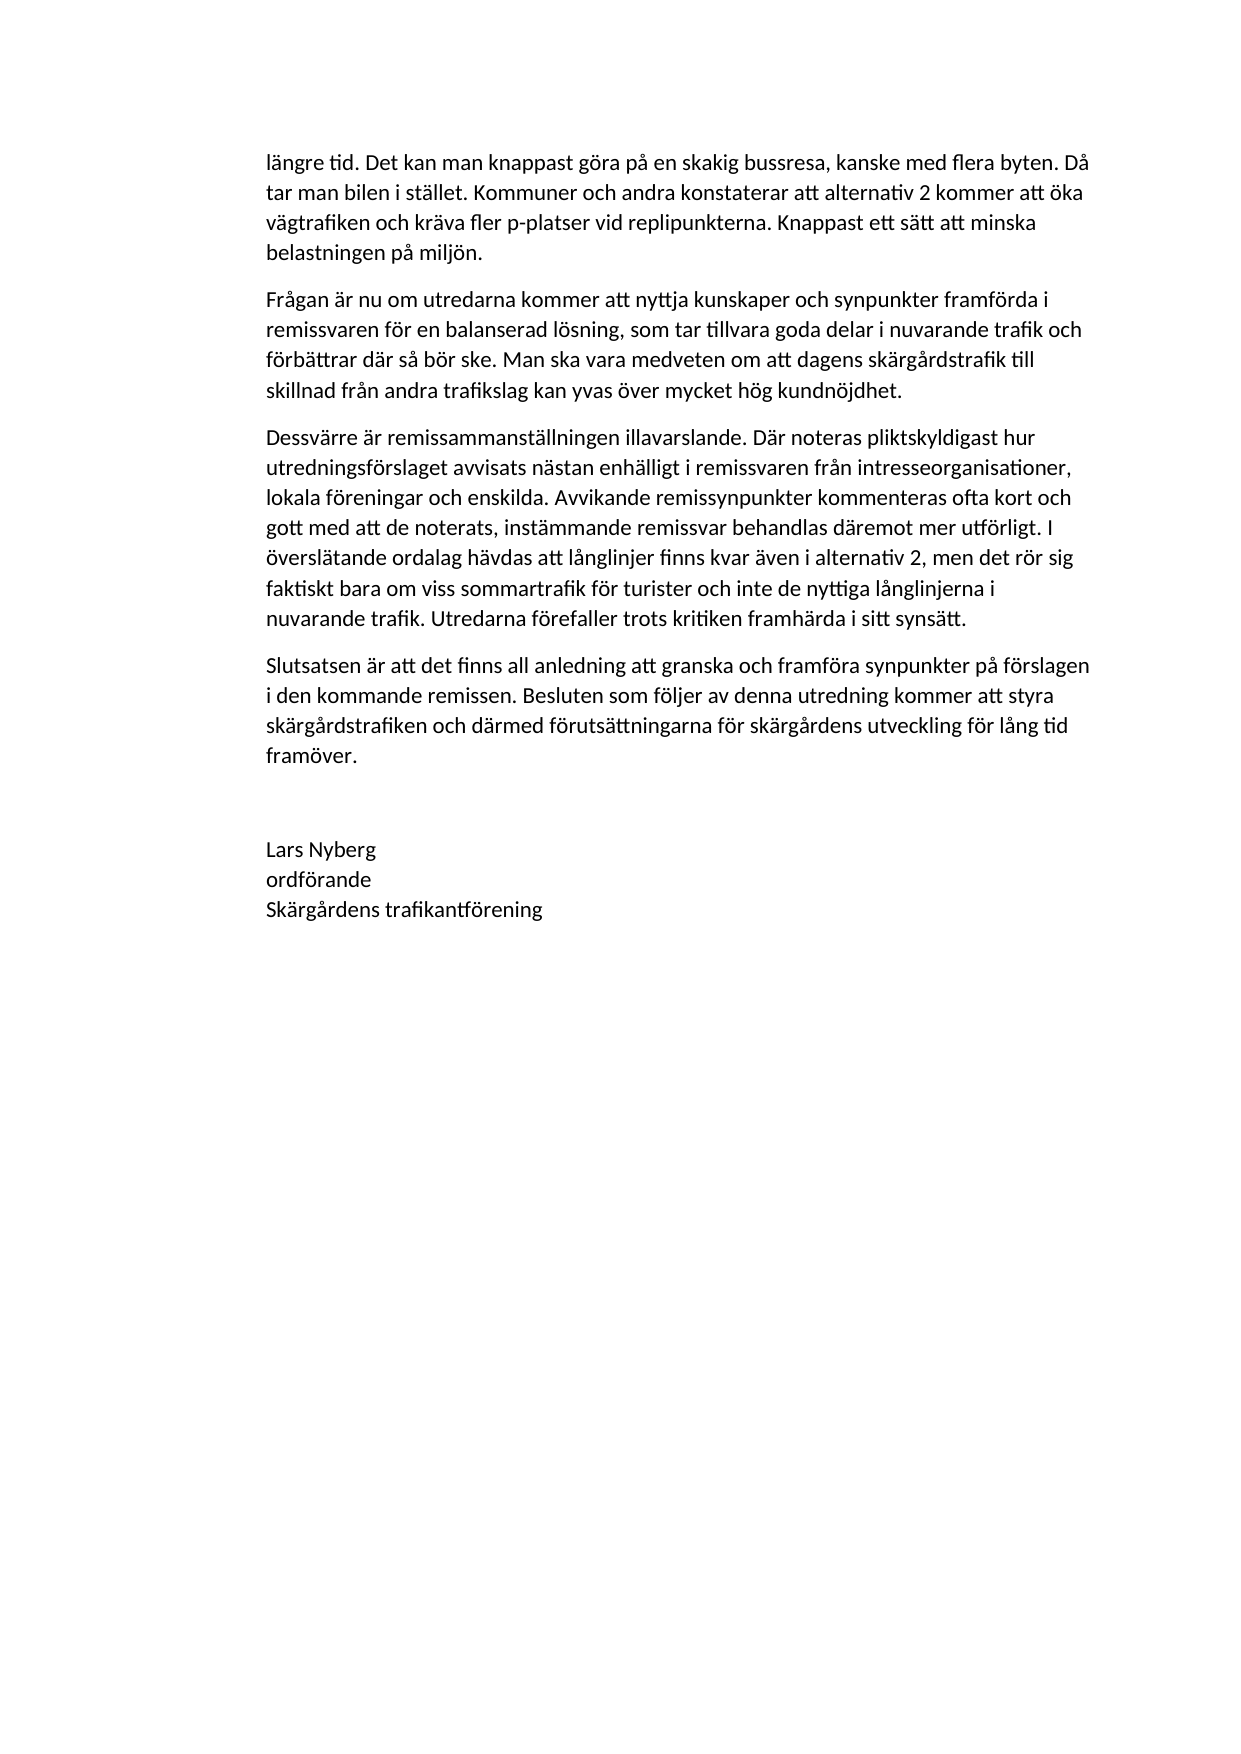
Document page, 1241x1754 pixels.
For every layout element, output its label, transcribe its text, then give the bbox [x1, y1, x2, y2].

text Lars Nyberg [266, 835, 1093, 863]
text Slutsatsen är att det finns all anledning att granska och framföra synpunkter på förslagen i den kommande remissen. Besluten som följer av denna utredning kommer att styra skärgårdstrafiken och därmed förutsättningarna för skärgårdens utveckling för lång tid framöver. [266, 651, 1093, 769]
text ordförande [266, 865, 1093, 893]
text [266, 148, 1093, 266]
text Skärgårdens trafikantförening [266, 896, 1093, 923]
text Dessvärre är remissammanställningen illavarslande. Där noteras pliktskyldigast hur utredningsförslaget avvisats nästan enhälligt i remissvaren från intresseorganisationer, lokala föreningar och enskilda. Avvikande remissynpunkter kommenteras ofta kort och gott med att de noterats, instämmande remissvar behandlas däremot mer utförligt. I överslätande ordalag hävdas att långlinjer finns kvar även i alternativ 2, men det rör sig faktiskt bara om viss sommartrafik för turister och inte de nyttiga långlinjerna i nuvarande trafik. Utredarna förefaller trots kritiken framhärda i sitt synsätt. [266, 423, 1093, 632]
text Frågan är nu om utredarna kommer att nyttja kunskaper och synpunkter framförda i remissvaren för en balanserad lösning, som tar tillvara goda delar i nuvarande trafik och förbättrar där så bör ske. Man ska vara medveten om att dagens skärgårdstrafik till skillnad från andra trafikslag kan yvas över mycket hög kundnöjdhet. [266, 285, 1093, 404]
